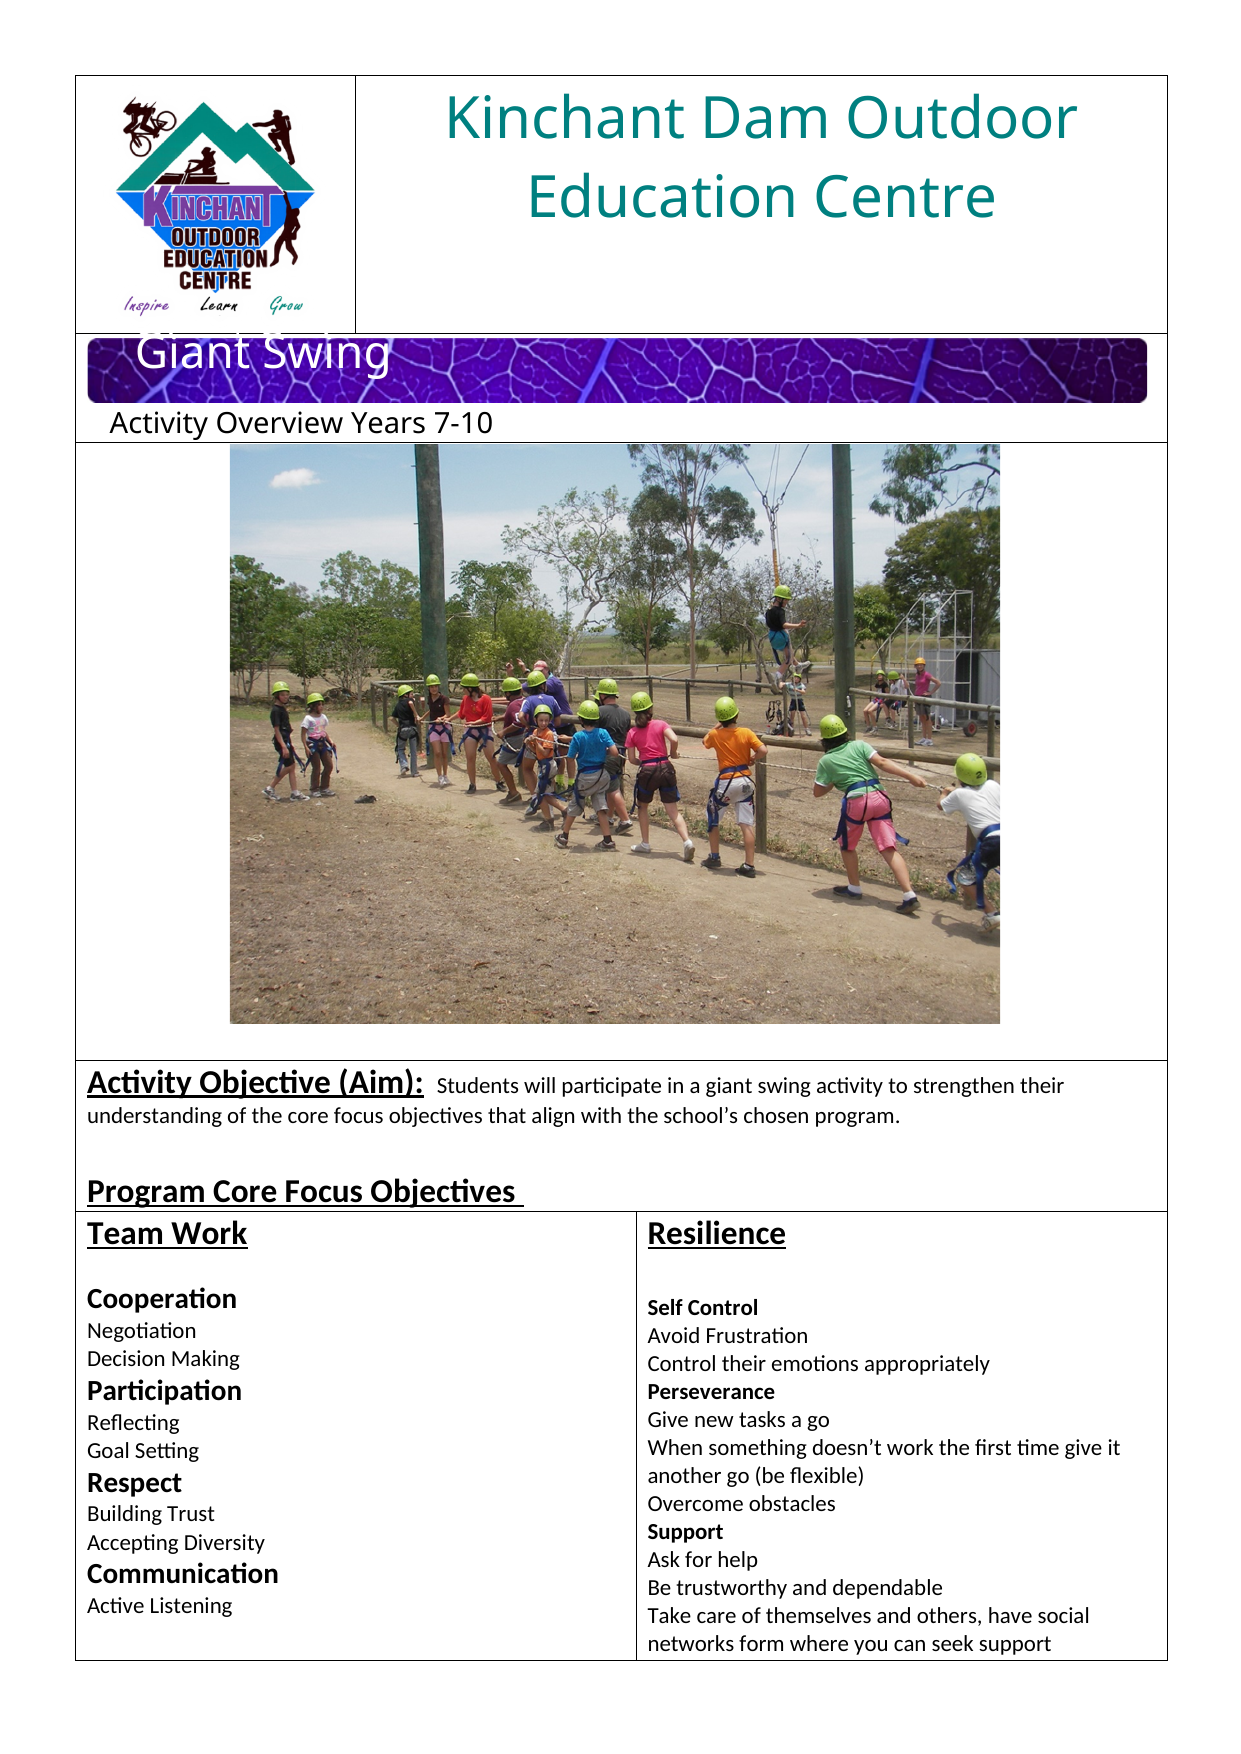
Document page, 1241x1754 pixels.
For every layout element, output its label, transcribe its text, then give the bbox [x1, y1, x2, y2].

picture [86, 76, 344, 334]
table_header [344, 76, 355, 333]
table_cell Resilience Self Control Avoid Frustration Control their emotions appropriately Perseverance Give new tasks a go When something doesn’t work the first time give it another go (be flexible) Overcome obstacles Support Ask for help Be trustworthy and dependable Take care of themselves and others, have social networks form where you can seek support [637, 1212, 1167, 1660]
table_cell Activity Objective (Aim): Students will participate in a giant swing activity to strengthen their understanding of the core focus objectives that align with the school’s chosen program. Program Core Focus Objectives [76, 1061, 1167, 1211]
table_header Kinchant Dam Outdoor Education Centre [356, 76, 1167, 333]
table_header [76, 76, 86, 333]
table_cell [76, 443, 1167, 1059]
picture [87, 338, 1148, 403]
table_cell Activity Overview Years 7-10 [76, 334, 1167, 442]
table_cell Team Work Cooperation Negotiation Decision Making Participation Reflecting Goal Setting Respect Building Trust Accepting Diversity Communication Active Listening [76, 1212, 636, 1660]
picture [228, 444, 1000, 1023]
